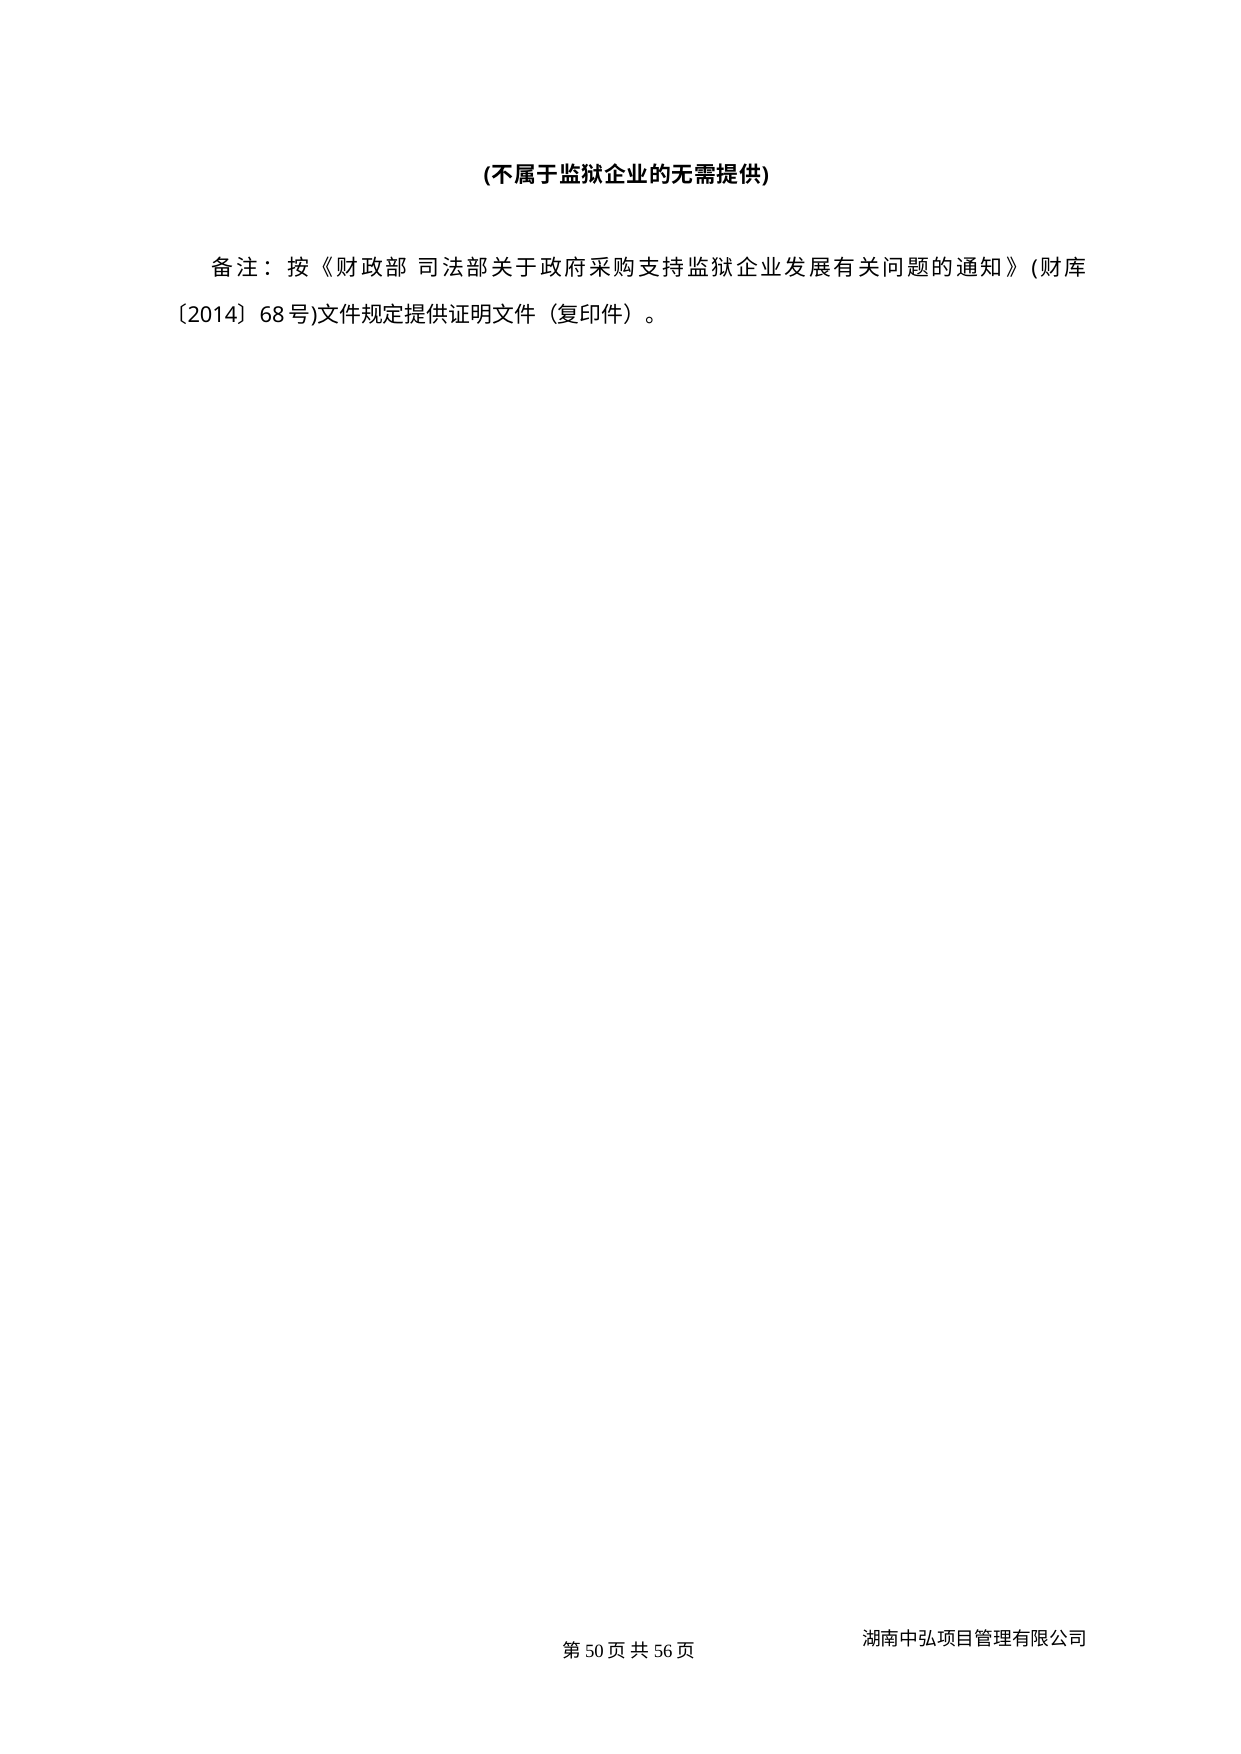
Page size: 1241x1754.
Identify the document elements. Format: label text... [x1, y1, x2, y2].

text 备注：按《财政部 司法部关于政府采购支持监狱企业发展有关问题的通知》(财库〔2014〕68号)文件规定提供证明文件（复印件）。 [165, 249, 1087, 329]
text (不属于监狱企业的无需提供) [165, 157, 1087, 189]
